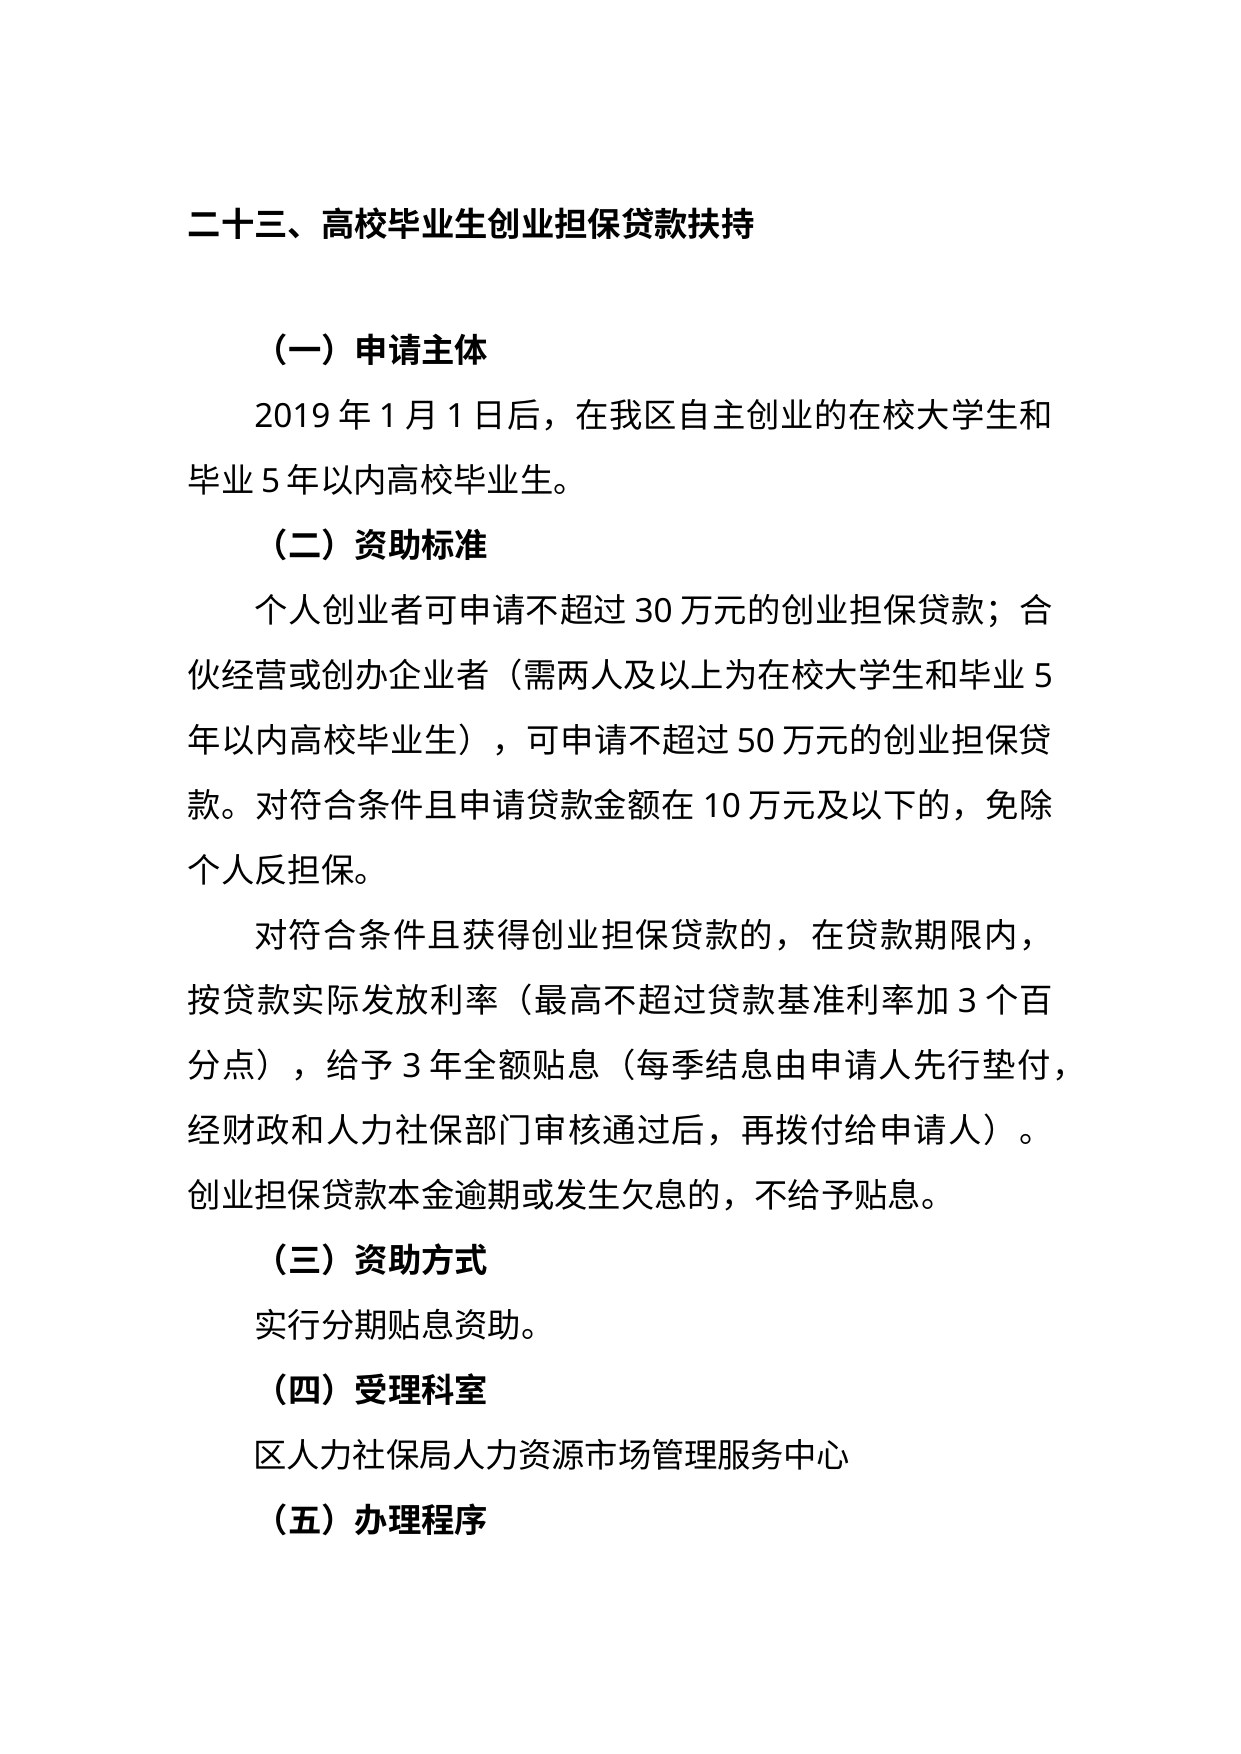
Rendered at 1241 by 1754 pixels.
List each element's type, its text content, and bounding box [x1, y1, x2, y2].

text 对符合条件且获得创业担保贷款的，在贷款期限内，按贷款实际发放利率（最高不超过贷款基准利率加3个百分点），给予3年全额贴息（每季结息由申请人先行垫付，经财政和人力社保部门审核通过后，再拨付给申请人）。创业担保贷款本金逾期或发生欠息的，不给予贴息。 [187, 901, 1053, 1226]
text （一）申请主体 [187, 316, 1053, 381]
text （四）受理科室 [187, 1356, 1053, 1421]
text （三）资助方式 [187, 1226, 1053, 1291]
text 实行分期贴息资助。 [187, 1291, 1053, 1356]
text 2019年1月1日后，在我区自主创业的在校大学生和毕业5年以内高校毕业生。 [187, 381, 1053, 511]
text （二）资助标准 [187, 511, 1053, 576]
subtitle 二十三、高校毕业生创业担保贷款扶持 [187, 189, 1053, 254]
text 个人创业者可申请不超过30万元的创业担保贷款；合伙经营或创办企业者（需两人及以上为在校大学生和毕业5年以内高校毕业生），可申请不超过50万元的创业担保贷款。对符合条件且申请贷款金额在10万元及以下的，免除个人反担保。 [187, 576, 1053, 901]
text 区人力社保局人力资源市场管理服务中心 [187, 1421, 1053, 1486]
text （五）办理程序 [187, 1486, 1053, 1551]
